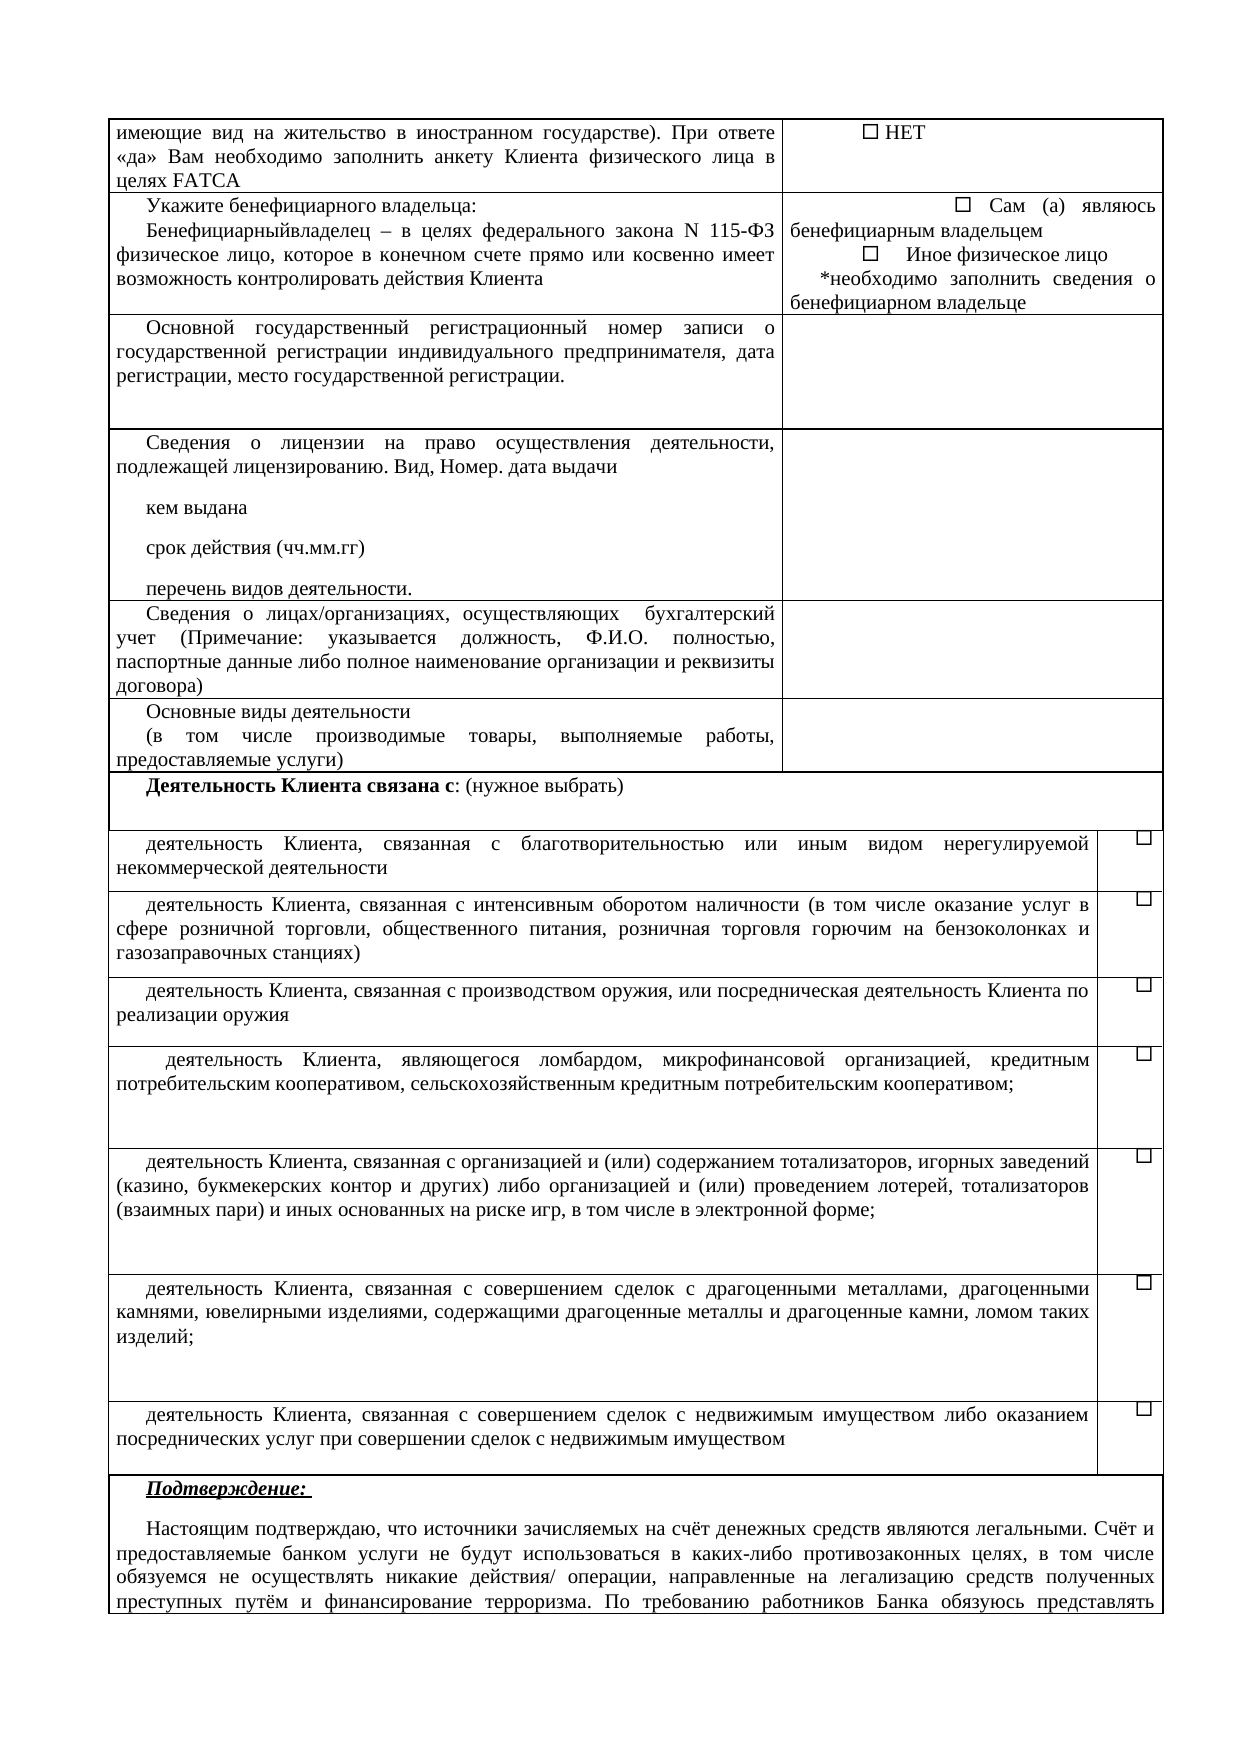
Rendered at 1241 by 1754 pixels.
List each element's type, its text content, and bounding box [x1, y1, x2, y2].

table_cell [1098, 891, 1163, 977]
table_cell Сведения о лицензии на право осуществления деятельности, подлежащей лицензированию. Вид, Номер. дата выдачи кем выдана срок действия (чч.мм.гг) перечень видов деятельности. [110, 430, 782, 600]
table_cell [1098, 1148, 1163, 1274]
table_cell Основные виды деятельности (в том числе производимые товары, выполняемые работы, предоставляемые услуги) [110, 699, 782, 771]
table_cell [1098, 831, 1163, 891]
table_cell деятельность Клиента, связанная с производством оружия, или посредническая деятельность Клиента по реализации оружия [109, 978, 1097, 1046]
table_cell деятельность Клиента, являющегося ломбардом, микрофинансовой организацией, кредитным потребительским кооперативом, сельскохозяйственным кредитным потребительским кооперативом; [109, 1047, 1097, 1148]
table_cell [783, 699, 1162, 771]
table_cell деятельность Клиента, связанная с совершением сделок с недвижимым имуществом либо оказанием посреднических услуг при совершении сделок с недвижимым имуществом [109, 1402, 1097, 1474]
table_cell [1098, 1046, 1163, 1148]
table_cell [783, 315, 1162, 428]
table_cell [783, 430, 1162, 600]
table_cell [110, 1476, 1162, 1613]
table_cell [783, 601, 1162, 697]
table_cell [1098, 977, 1163, 1046]
table_cell Деятельность Клиента связана с: (нужное выбрать) [110, 773, 1162, 829]
table_cell [1098, 1274, 1163, 1401]
table_cell ДА НЕТ [783, 120, 1162, 192]
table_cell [110, 120, 782, 192]
table_cell [1098, 1401, 1163, 1474]
table_cell Сведения о лицах/организациях, осуществляющих бухгалтерский учет (Примечание: указывается должность, Ф.И.О. полностью, паспортные данные либо полное наименование организации и реквизиты договора) [110, 601, 782, 697]
table_cell Укажите бенефициарного владельца: Бенефициарныйвладелец – в целях федерального закона N 115-ФЗ физическое лицо, которое в конечном счете прямо или косвенно имеет возможность контролировать действия Клиента [110, 193, 782, 314]
table_cell деятельность Клиента, связанная с благотворительностью или иным видом нерегулируемой некоммерческой деятельности [109, 831, 1097, 891]
table_cell деятельность Клиента, связанная с организацией и (или) содержанием тотализаторов, игорных заведений (казино, букмекерских контор и других) либо организацией и (или) проведением лотерей, тотализаторов (взаимных пари) и иных основанных на риске игр, в том числе в электронной форме; [109, 1149, 1097, 1274]
table_cell Сам (а) являюсь бенефициарным владельцем Иное физическое лицо *необходимо заполнить сведения о бенефициарном владельце [783, 193, 1162, 314]
table_cell деятельность Клиента, связанная с интенсивным оборотом наличности (в том числе оказание услуг в сфере розничной торговли, общественного питания, розничная торговля горючим на бензоколонках и газозаправочных станциях) [109, 892, 1097, 977]
table_cell Основной государственный регистрационный номер записи о государственной регистрации индивидуального предпринимателя, дата регистрации, место государственной регистрации. [110, 315, 782, 428]
table_cell деятельность Клиента, связанная с совершением сделок с драгоценными металлами, драгоценными камнями, ювелирными изделиями, содержащими драгоценные металлы и драгоценные камни, ломом таких изделий; [109, 1275, 1097, 1401]
